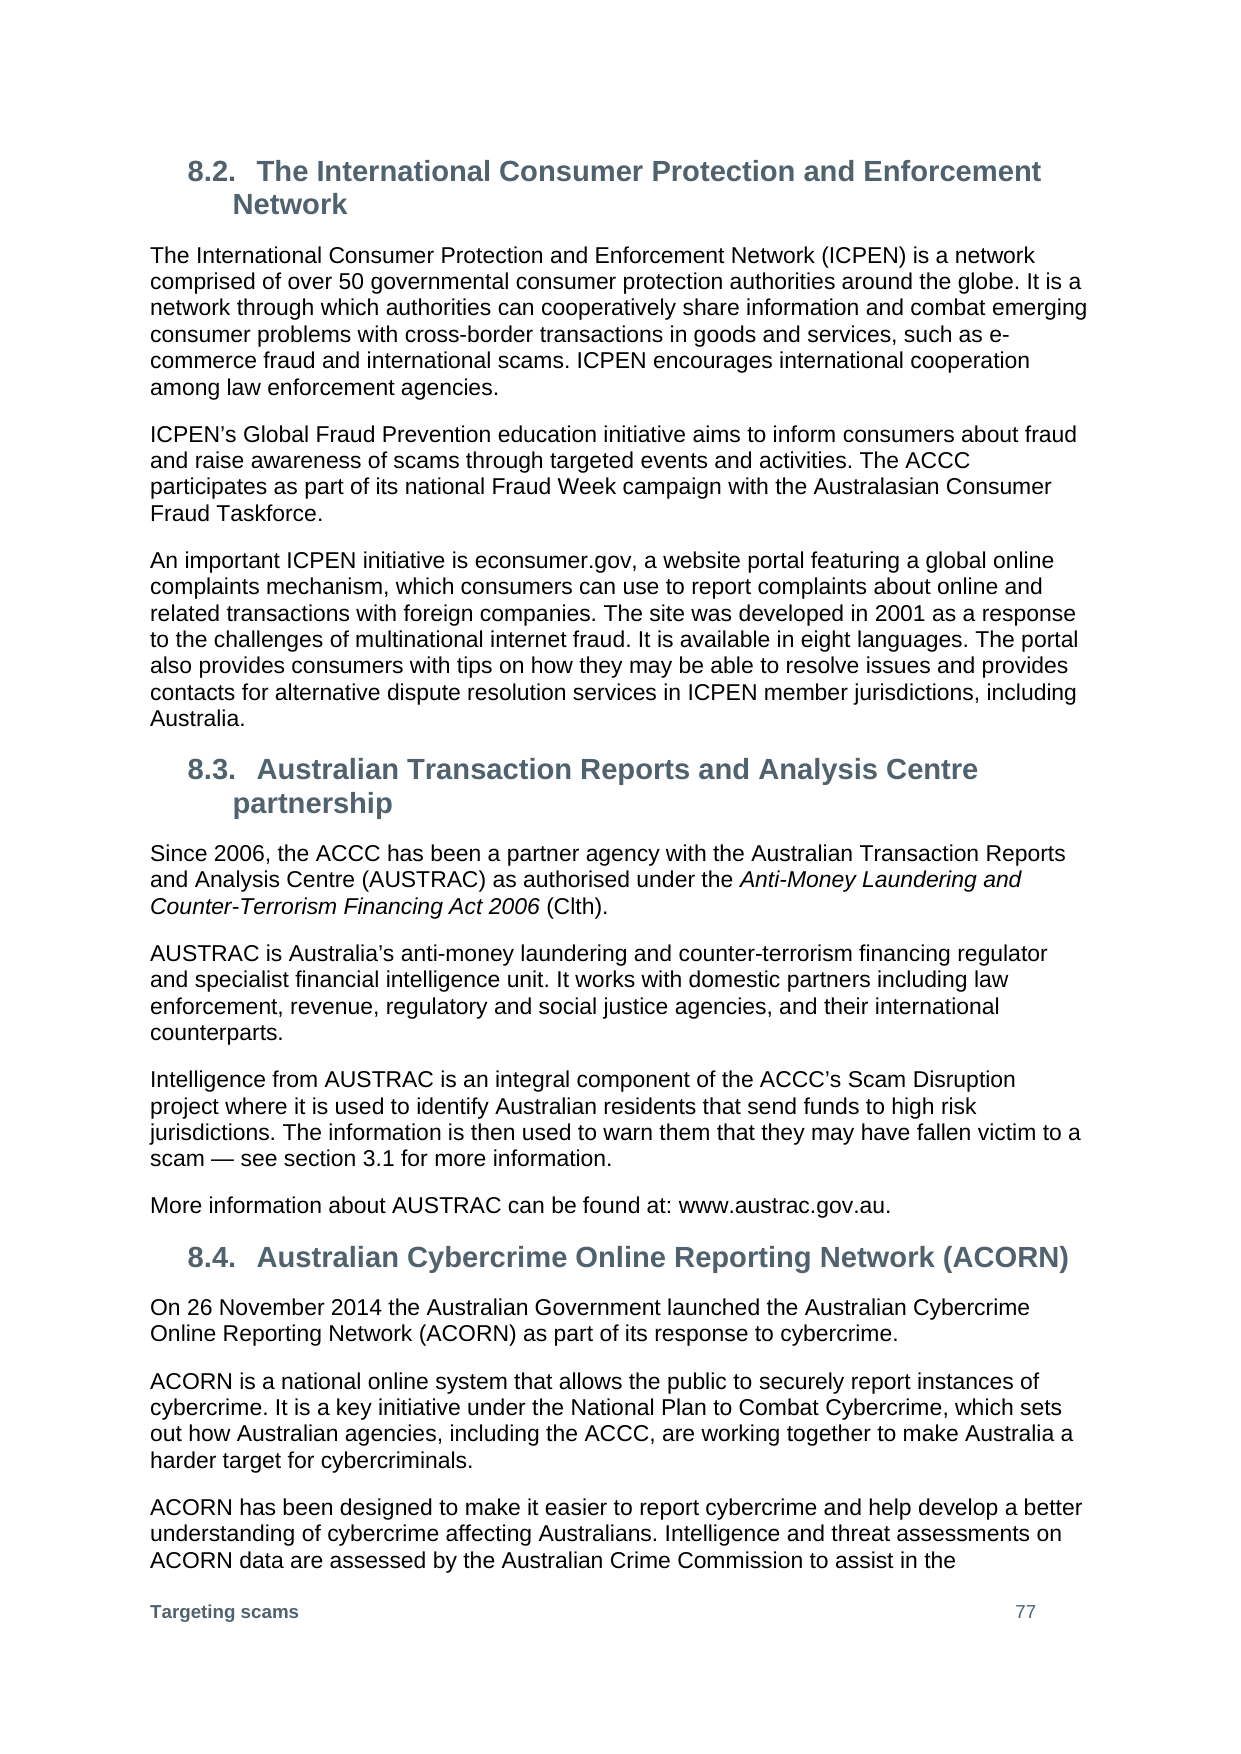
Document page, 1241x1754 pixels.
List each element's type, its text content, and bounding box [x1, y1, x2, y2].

text Intelligence from AUSTRAC is an integral component of the ACCC’s Scam Disruption project where it is used to identify Australian residents that send funds to high risk jurisdictions. The information is then used to warn them that they may have fallen victim to a scam — see section 3.1 for more information. [150, 1066, 1090, 1172]
text Australian Transaction Reports and Analysis Centre partnership [187, 752, 1090, 819]
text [150, 1494, 1090, 1573]
text Australian Cybercrime Online Reporting Network (ACORN) [187, 1240, 1090, 1273]
text An important ICPEN initiative is econsumer.gov, a website portal featuring a global online complaints mechanism, which consumers can use to report complaints about online and related transactions with foreign companies. The site was developed in 2001 as a response to the challenges of multinational internet fraud. It is available in eight languages. The portal also provides consumers with tips on how they may be able to resolve issues and provides contacts for alternative dispute resolution services in ICPEN member jurisdictions, including Australia. [150, 547, 1090, 731]
text The International Consumer Protection and Enforcement Network [187, 154, 1090, 221]
text On 26 November 2014 the Australian Government launched the Australian Cybercrime Online Reporting Network (ACORN) as part of its response to cybercrime. [150, 1294, 1090, 1347]
text AUSTRAC is Australia’s anti-money laundering and counter-terrorism financing regulator and specialist financial intelligence unit. It works with domestic partners including law enforcement, revenue, regulatory and social justice agencies, and their international counterparts. [150, 940, 1090, 1045]
text Since 2006, the ACCC has been a partner agency with the Australian Transaction Reports and Analysis Centre (AUSTRAC) as authorised under the Anti-Money Laundering and Counter-Terrorism Financing Act 2006 (Clth). [150, 840, 1090, 919]
text ICPEN’s Global Fraud Prevention education initiative aims to inform consumers about fraud and raise awareness of scams through targeted events and activities. The ACCC participates as part of its national Fraud Week campaign with the Australasian Consumer Fraud Taskforce. [150, 421, 1090, 526]
text More information about AUSTRAC can be found at: www.austrac.gov.au. [150, 1192, 1090, 1219]
text ACORN is a national online system that allows the public to securely report instances of cybercrime. It is a key initiative under the National Plan to Combat Cybercrime, which sets out how Australian agencies, including the ACCC, are working together to make Australia a harder target for cybercriminals. [150, 1368, 1090, 1473]
text The International Consumer Protection and Enforcement Network (ICPEN) is a network comprised of over 50 governmental consumer protection authorities around the globe. It is a network through which authorities can cooperatively share information and combat emerging consumer problems with cross-border transactions in goods and services, such as e-commerce fraud and international scams. ICPEN encourages international cooperation among law enforcement agencies. [150, 242, 1090, 400]
